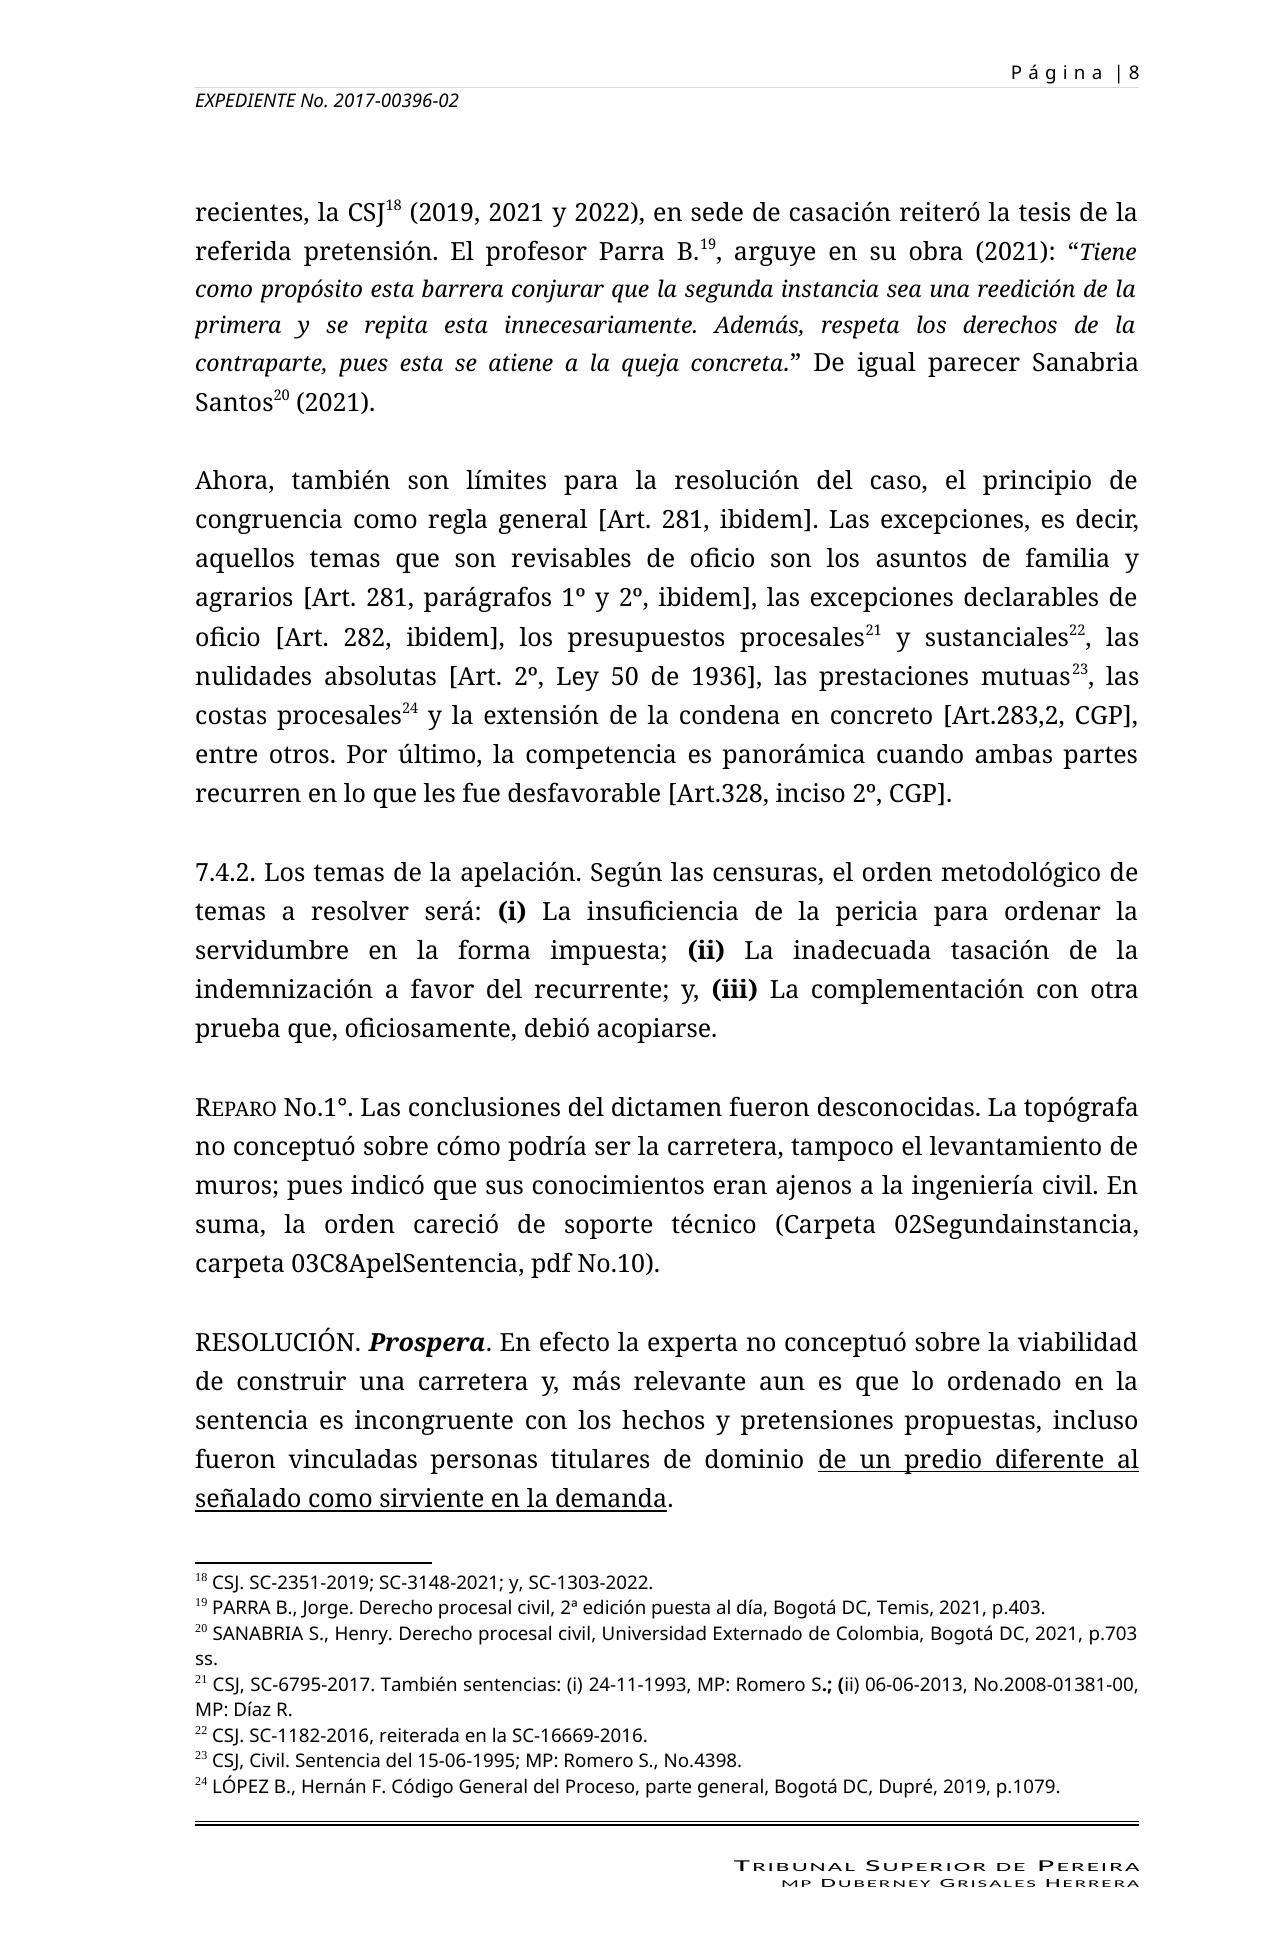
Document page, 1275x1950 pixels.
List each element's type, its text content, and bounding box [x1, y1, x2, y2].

list 7.4.2. Los temas de la apelación. Según las censuras, el orden metodológico de temas a resolver será: (i) La insuficiencia de la pericia para ordenar la servidumbre en la forma impuesta; (ii) La inadecuada tasación de la indemnización a favor del recurrente; y, (iii) La complementación con otra prueba que, oficiosamente, debió acopiarse. [195, 854, 1139, 1045]
list RESOLUCIÓN. Prospera. En efecto la experta no conceptuó sobre la viabilidad de construir una carretera y, más relevante aun es que lo ordenado en la sentencia es incongruente con los hechos y pretensiones propuestas, incluso fueron vinculadas personas titulares de dominio de un predio diferente al señalado como sirviente en la demanda. [195, 1324, 1139, 1515]
list Reparo No.1°. Las conclusiones del dictamen fueron desconocidas. La topógrafa no conceptuó sobre cómo podría ser la carretera, tampoco el levantamiento de muros; pues indicó que sus conocimientos eran ajenos a la ingeniería civil. En suma, la orden careció de soporte técnico (Carpeta 02Segundainstancia, carpeta 03C8ApelSentencia, pdf No.10). [195, 1089, 1139, 1280]
text Ahora, también son límites para la resolución del caso, el principio de congruencia como regla general [Art. 281, ibidem]. Las excepciones, es decir, aquellos temas que son revisables de oficio son los asuntos de familia y agrarios [Art. 281, parágrafos 1º y 2º, ibidem], las excepciones declarables de oficio [Art. 282, ibidem], los presupuestos procesales y sustanciales, las nulidades absolutas [Art. 2º, Ley 50 de 1936], las prestaciones mutuas, las costas procesales y la extensión de la condena en concreto [Art.283,2, CGP], entre otros. Por último, la competencia es panorámica cuando ambas partes recurren en lo que les fue desfavorable [Art.328, inciso 2º, CGP]. [195, 463, 1139, 810]
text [195, 195, 1139, 418]
